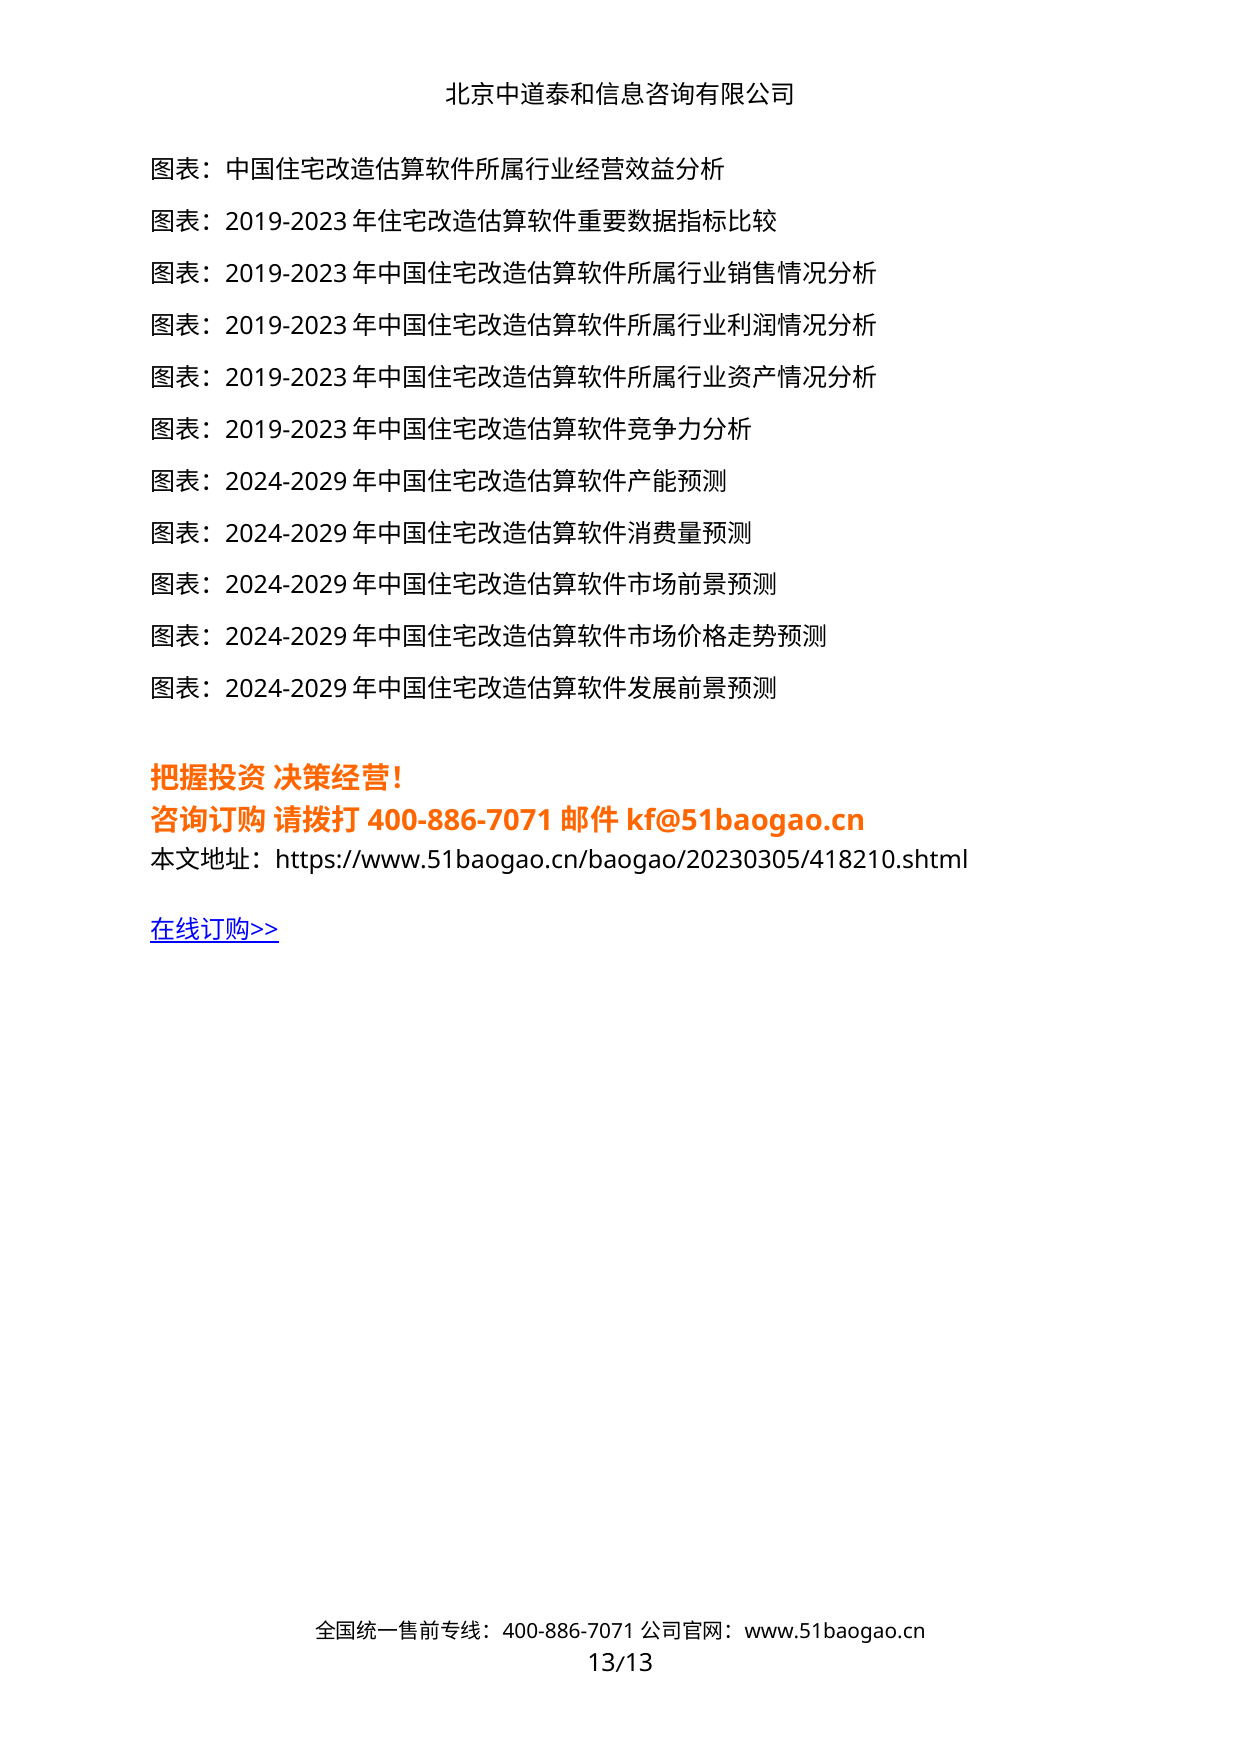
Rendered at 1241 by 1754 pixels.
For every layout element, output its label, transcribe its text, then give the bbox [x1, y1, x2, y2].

text 图表：2024-2029年中国住宅改造估算软件市场价格走势预测 [150, 617, 1090, 653]
text 图表：2019-2023年中国住宅改造估算软件所属行业资产情况分析 [150, 357, 1090, 394]
text 图表：2024-2029年中国住宅改造估算软件市场前景预测 [150, 565, 1090, 601]
text 图表：2019-2023年住宅改造估算软件重要数据指标比较 [150, 202, 1090, 238]
text 图表：2019-2023年中国住宅改造估算软件所属行业销售情况分析 [150, 254, 1090, 290]
text 图表：2024-2029年中国住宅改造估算软件消费量预测 [150, 513, 1090, 549]
text 图表：2019-2023年中国住宅改造估算软件竞争力分析 [150, 409, 1090, 446]
text 图表：2024-2029年中国住宅改造估算软件产能预测 [150, 461, 1090, 497]
text 图表：2019-2023年中国住宅改造估算软件所属行业利润情况分析 [150, 306, 1090, 342]
text 在线订购>> [150, 876, 1090, 946]
text 图表：2024-2029年中国住宅改造估算软件发展前景预测 [150, 669, 1090, 705]
text 图表：中国住宅改造估算软件所属行业经营效益分析 [150, 150, 1090, 186]
text 把握投资 决策经营！咨询订购 请拨打 400-886-7071 邮件 kf@51baogao.cn本文地址：https://www.51baogao.cn/baogao/20230305/418210.shtml [150, 721, 1090, 876]
